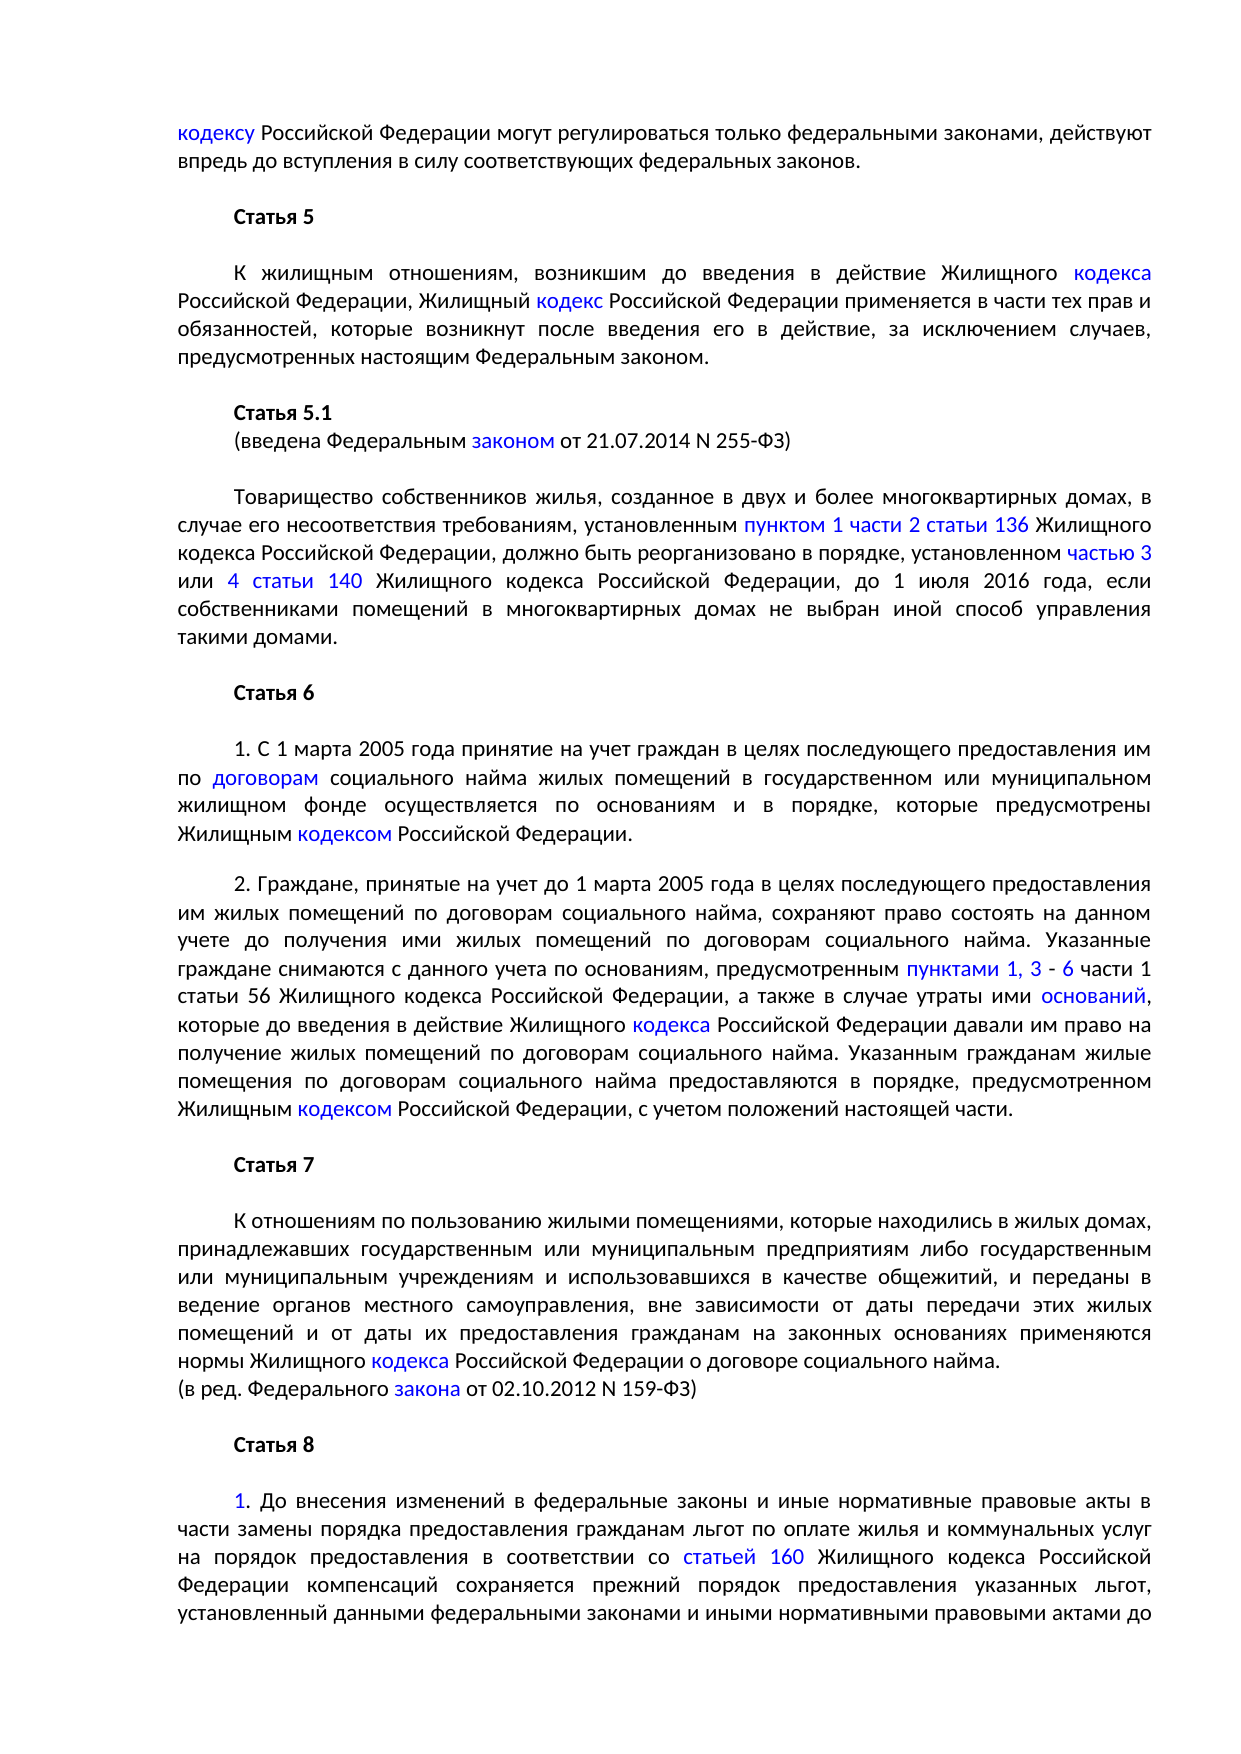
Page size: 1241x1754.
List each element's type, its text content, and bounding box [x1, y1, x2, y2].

title Статья 7 [177, 1150, 1152, 1178]
text К жилищным отношениям, возникшим до введения в действие Жилищного кодекса Российской Федерации, Жилищный кодекс Российской Федерации применяется в части тех прав и обязанностей, которые возникнут после введения его в действие, за исключением случаев, предусмотренных настоящим Федеральным законом. [177, 258, 1152, 370]
text 2. Граждане, принятые на учет до 1 марта 2005 года в целях последующего предоставления им жилых помещений по договорам социального найма, сохраняют право состоять на данном учете до получения ими жилых помещений по договорам социального найма. Указанные граждане снимаются с данного учета по основаниям, предусмотренным пунктами 1, 3 - 6 части 1 статьи 56 Жилищного кодекса Российской Федерации, а также в случае утраты ими оснований, которые до введения в действие Жилищного кодекса Российской Федерации давали им право на получение жилых помещений по договорам социального найма. Указанным гражданам жилые помещения по договорам социального найма предоставляются в порядке, предусмотренном Жилищным кодексом Российской Федерации, с учетом положений настоящей части. [177, 869, 1152, 1122]
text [177, 118, 1152, 174]
title Статья 5 [177, 202, 1152, 230]
title Статья 5.1 [177, 398, 1152, 426]
text К отношениям по пользованию жилыми помещениями, которые находились в жилых домах, принадлежавших государственным или муниципальным предприятиям либо государственным или муниципальным учреждениям и использовавшихся в качестве общежитий, и переданы в ведение органов местного самоуправления, вне зависимости от даты передачи этих жилых помещений и от даты их предоставления гражданам на законных основаниях применяются нормы Жилищного кодекса Российской Федерации о договоре социального найма. [177, 1206, 1152, 1374]
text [177, 1486, 1152, 1626]
text (введена Федеральным законом от 21.07.2014 N 255-ФЗ) [177, 426, 1152, 454]
text (в ред. Федерального закона от 02.10.2012 N 159-ФЗ) [177, 1374, 1152, 1402]
title Статья 6 [177, 678, 1152, 707]
text 1. С 1 марта 2005 года принятие на учет граждан в целях последующего предоставления им по договорам социального найма жилых помещений в государственном или муниципальном жилищном фонде осуществляется по основаниям и в порядке, которые предусмотрены Жилищным кодексом Российской Федерации. [177, 734, 1152, 847]
text Товарищество собственников жилья, созданное в двух и более многоквартирных домах, в случае его несоответствия требованиям, установленным пунктом 1 части 2 статьи 136 Жилищного кодекса Российской Федерации, должно быть реорганизовано в порядке, установленном частью 3 или 4 статьи 140 Жилищного кодекса Российской Федерации, до 1 июля 2016 года, если собственниками помещений в многоквартирных домах не выбран иной способ управления такими домами. [177, 482, 1152, 651]
title Статья 8 [177, 1430, 1152, 1458]
